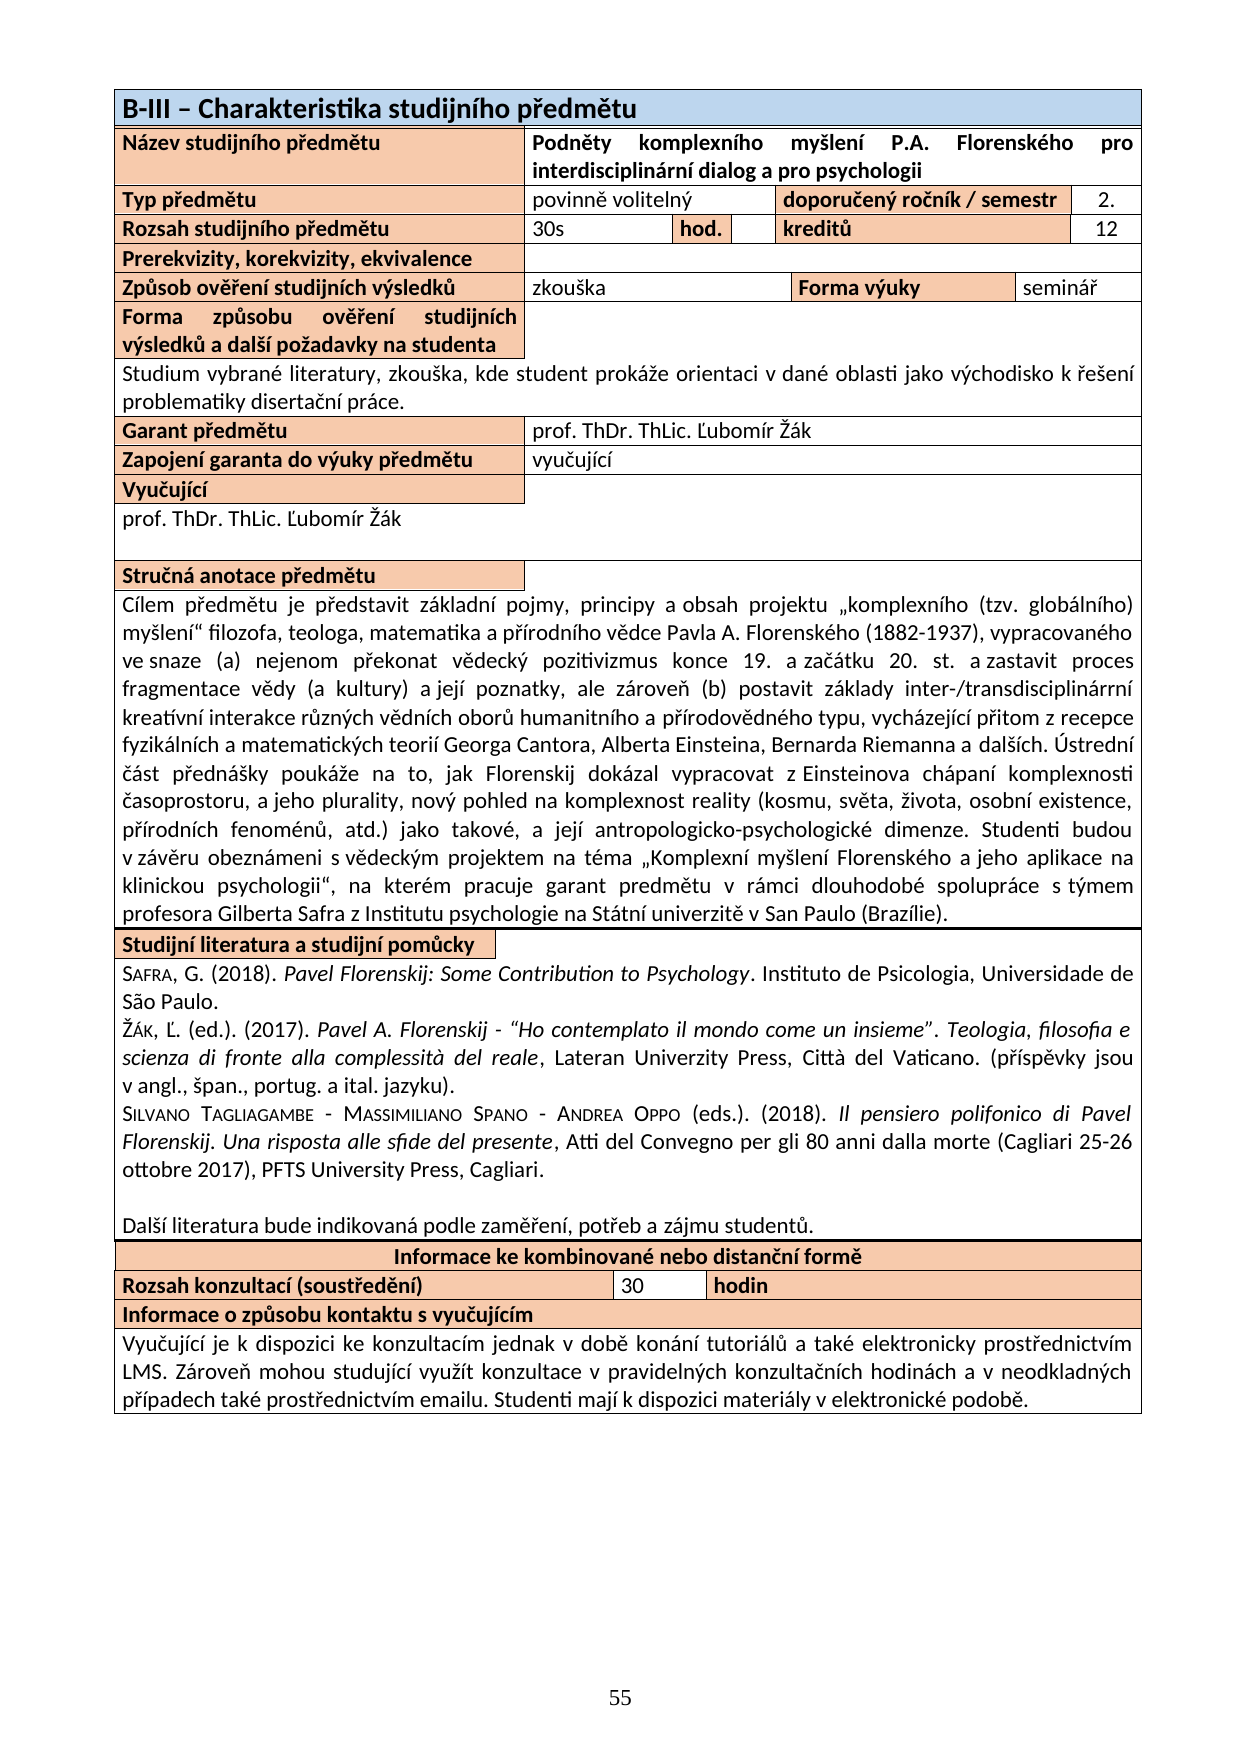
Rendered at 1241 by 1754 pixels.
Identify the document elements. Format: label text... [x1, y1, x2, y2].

table_cell 12 [1071, 215, 1141, 243]
table_header B-III – Charakteristika studijního předmětu [115, 90, 1141, 125]
table_cell Cílem předmětu je představit základní pojmy, principy a obsah projektu „komplexního (tzv. globálního) myšlení“ filozofa, teologa, matematika a přírodního vědce Pavla A. Florenského (1882-1937), vypracovaného ve snaze (a) nejenom překonat vědecký pozitivizmus konce 19. a začátku 20. st. a zastavit proces fragmentace vědy (a kultury) a její poznatky, ale zároveň (b) postavit základy inter-/transdisciplinárrní kreatívní interakce různých vědních oborů humanitního a přírodovědného typu, vycházející přitom z recepce fyzikálních a matematických teorií Georga Cantora, Alberta Einsteina, Bernarda Riemanna a dalších. Ústrední část přednášky poukáže na to, jak Florenskij dokázal vypracovat z Einsteinova chápaní komplexnosti časoprostoru, a jeho plurality, nový pohled na komplexnost reality (kosmu, světa, života, osobní existence, přírodních fenoménů, atd.) jako takové, a její antropologicko-psychologické dimenze. Studenti budou v závěru obeznámeni s vědeckým projektem na téma „Komplexní myšlení Florenského a jeho aplikace na klinickou psychologii“, na kterém pracuje garant predmětu v rámci dlouhodobé spolupráce s týmem profesora Gilberta Safra z Institutu psychologie na Státní univerzitě v San Paulo (Brazílie). [115, 590, 1141, 927]
table_cell prof. ThDr. ThLic. Ľubomír Žák [525, 417, 1141, 444]
table_cell [525, 302, 1141, 358]
table_cell kreditů [776, 215, 1070, 243]
table_cell Safra, G. (2018). Pavel Florenskij: Some Contribution to Psychology. Instituto de Psicologia, Universidade de São Paulo. Žák, Ľ. (ed.). (2017). Pavel A. Florenskij - “Ho contemplato il mondo come un insieme”. Teologia, filosofia e scienza di fronte alla complessità del reale, Lateran Univerzity Press, Città del Vaticano. (příspěvky jsou v angl., špan., portug. a ital. jazyku). Silvano Tagliagambe - Massimiliano Spano - Andrea Oppo (eds.). (2018). Il pensiero polifonico di Pavel Florenskij. Una risposta alle sfide del presente, Atti del Convegno per gli 80 anni dalla morte (Cagliari 25-26 ottobre 2017), PFTS University Press, Cagliari. Další literatura bude indikovaná podle zaměření, potřeb a zájmu studentů. [496, 958, 1141, 1239]
table_cell [525, 244, 1141, 272]
table_cell hod. [673, 215, 731, 243]
table_cell Garant předmětu [115, 417, 524, 444]
table_cell hodin [707, 1271, 1141, 1299]
table_cell Zapojení garanta do výuky předmětu [115, 446, 524, 474]
table_cell [525, 475, 1141, 503]
table_cell Forma způsobu ověření studijních výsledků a další požadavky na studenta [115, 302, 524, 358]
table_cell Stručná anotace předmětu [115, 561, 524, 589]
table_cell seminář [1016, 273, 1141, 301]
table_cell Vyučující [115, 475, 524, 503]
table_cell [732, 215, 775, 243]
table_cell 30 [614, 1271, 706, 1299]
table_cell zkouška [525, 273, 791, 301]
table_cell [525, 561, 1141, 589]
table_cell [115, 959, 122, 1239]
table_cell Rozsah studijního předmětu [115, 215, 524, 243]
table_cell Typ předmětu [115, 186, 524, 213]
table_cell Prerekvizity, korekvizity, ekvivalence [115, 244, 524, 272]
table_cell vyučující [525, 446, 1141, 474]
table_cell Forma výuky [792, 273, 1015, 301]
table_cell Rozsah konzultací (soustředění) [115, 1271, 613, 1299]
table_cell Studijní literatura a studijní pomůcky [115, 930, 495, 958]
table_cell Informace o způsobu kontaktu s vyučujícím [115, 1300, 1141, 1328]
table_cell povinně volitelný [525, 186, 775, 213]
table_cell 2. [1072, 186, 1141, 213]
table_cell doporučený ročník / semestr [776, 186, 1071, 213]
table_cell Informace ke kombinované nebo distanční formě [116, 1242, 1141, 1270]
table_cell Vyučující je k dispozici ke konzultacím jednak v době konání tutoriálů a také elektronicky prostřednictvím LMS. Zároveň mohou studující využít konzultace v pravidelných konzultačních hodinách a v neodkladných případech také prostřednictvím emailu. Studenti mají k dispozici materiály v elektronické podobě. [115, 1329, 1141, 1413]
table_cell Název studijního předmětu [115, 129, 524, 184]
table_cell Studium vybrané literatury, zkouška, kde student prokáže orientaci v dané oblasti jako východisko k řešení problematiky disertační práce. [115, 358, 1141, 416]
table_cell prof. ThDr. ThLic. Ľubomír Žák [115, 503, 1141, 560]
table_cell Způsob ověření studijních výsledků [115, 273, 524, 301]
table_cell Podněty komplexního myšlení P.A. Florenského pro interdisciplinární dialog a pro psychologii [525, 129, 1141, 184]
table_cell 30s [525, 215, 672, 243]
table_cell [496, 930, 1141, 958]
